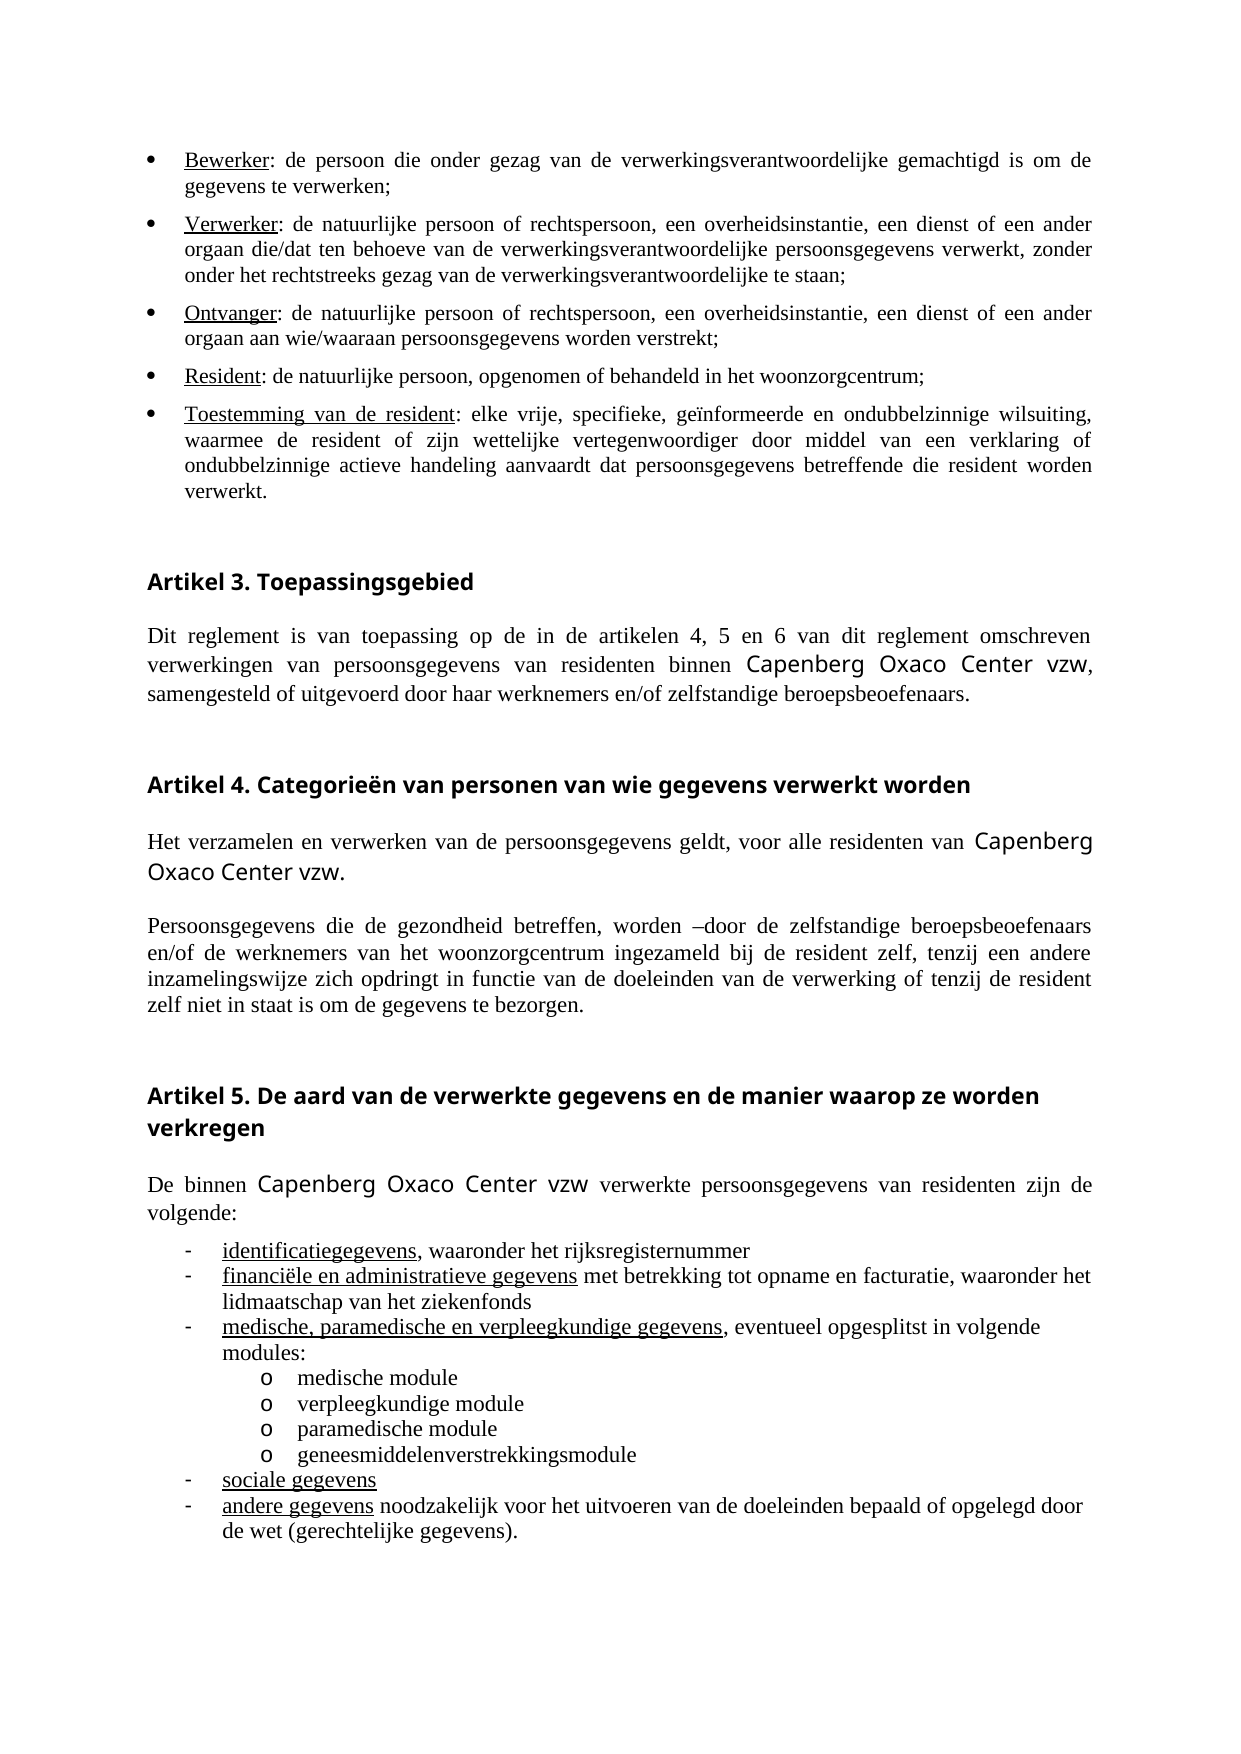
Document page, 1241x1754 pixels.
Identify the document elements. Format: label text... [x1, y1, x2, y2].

list Ontvanger: de natuurlijke persoon of rechtspersoon, een overheidsinstantie, een dienst of een ander orgaan aan wie/waaraan persoonsgegevens worden verstrekt; [147, 300, 1093, 351]
text De binnen Capenberg Oxaco Center vzw verwerkte persoonsgegevens van residenten zijn de volgende: [147, 1168, 1093, 1225]
list andere gegevens noodzakelijk voor het uitvoeren van de doeleinden bepaald of opgelegd door de wet (gerechtelijke gegevens). [184, 1493, 1093, 1544]
text Dit reglement is van toepassing op de in de artikelen 4, 5 en 6 van dit reglement omschreven verwerkingen van persoonsgegevens van residenten binnen Capenberg Oxaco Center vzw, samengesteld of uitgevoerd door haar werknemers en/of zelfstandige beroepsbeoefenaars. [147, 622, 1093, 706]
list verpleegkundige module [259, 1391, 1093, 1416]
list Bewerker: de persoon die onder gezag van de verwerkingsverantwoordelijke gemachtigd is om de gegevens te verwerken; [147, 147, 1093, 198]
subtitle De aard van de verwerkte gegevens en de manier waarop ze worden verkregen [147, 1080, 1093, 1143]
list medische module [259, 1365, 1093, 1391]
list identificatiegegevens, waaronder het rijksregisternummer [184, 1238, 1093, 1263]
subtitle Categorieën van personen van wie gegevens verwerkt worden [147, 768, 1093, 800]
list financiële en administratieve gegevens met betrekking tot opname en facturatie, waaronder het lidmaatschap van het ziekenfonds [184, 1263, 1093, 1314]
list medische, paramedische en verpleegkundige gegevens, eventueel opgesplitst in volgende modules: [184, 1314, 1093, 1365]
text Het verzamelen en verwerken van de persoonsgegevens geldt, voor alle residenten van Capenberg Oxaco Center vzw. [147, 825, 1093, 887]
list Verwerker: de natuurlijke persoon of rechtspersoon, een overheidsinstantie, een dienst of een ander orgaan die/dat ten behoeve van de verwerkingsverantwoordelijke persoonsgegevens verwerkt, zonder onder het rechtstreeks gezag van de verwerkingsverantwoordelijke te staan; [147, 211, 1093, 287]
list sociale gegevens [184, 1467, 1093, 1493]
list paramedische module [259, 1416, 1093, 1442]
list Resident: de natuurlijke persoon, opgenomen of behandeld in het woonzorgcentrum; [147, 363, 1093, 389]
list geneesmiddelenverstrekkingsmodule [259, 1442, 1093, 1467]
list Toestemming van de resident: elke vrije, specifieke, geïnformeerde en ondubbelzinnige wilsuiting, waarmee de resident of zijn wettelijke vertegenwoordiger door middel van een verklaring of ondubbelzinnige actieve handeling aanvaardt dat persoonsgegevens betreffende die resident worden verwerkt. [147, 401, 1093, 503]
text Persoonsgegevens die de gezondheid betreffen, worden –door de zelfstandige beroepsbeoefenaars en/of de werknemers van het woonzorgcentrum ingezameld bij de resident zelf, tenzij een andere inzamelingswijze zich opdringt in functie van de doeleinden van de verwerking of tenzij de resident zelf niet in staat is om de gegevens te bezorgen. [147, 912, 1093, 1018]
subtitle Toepassingsgebied [147, 566, 1093, 597]
